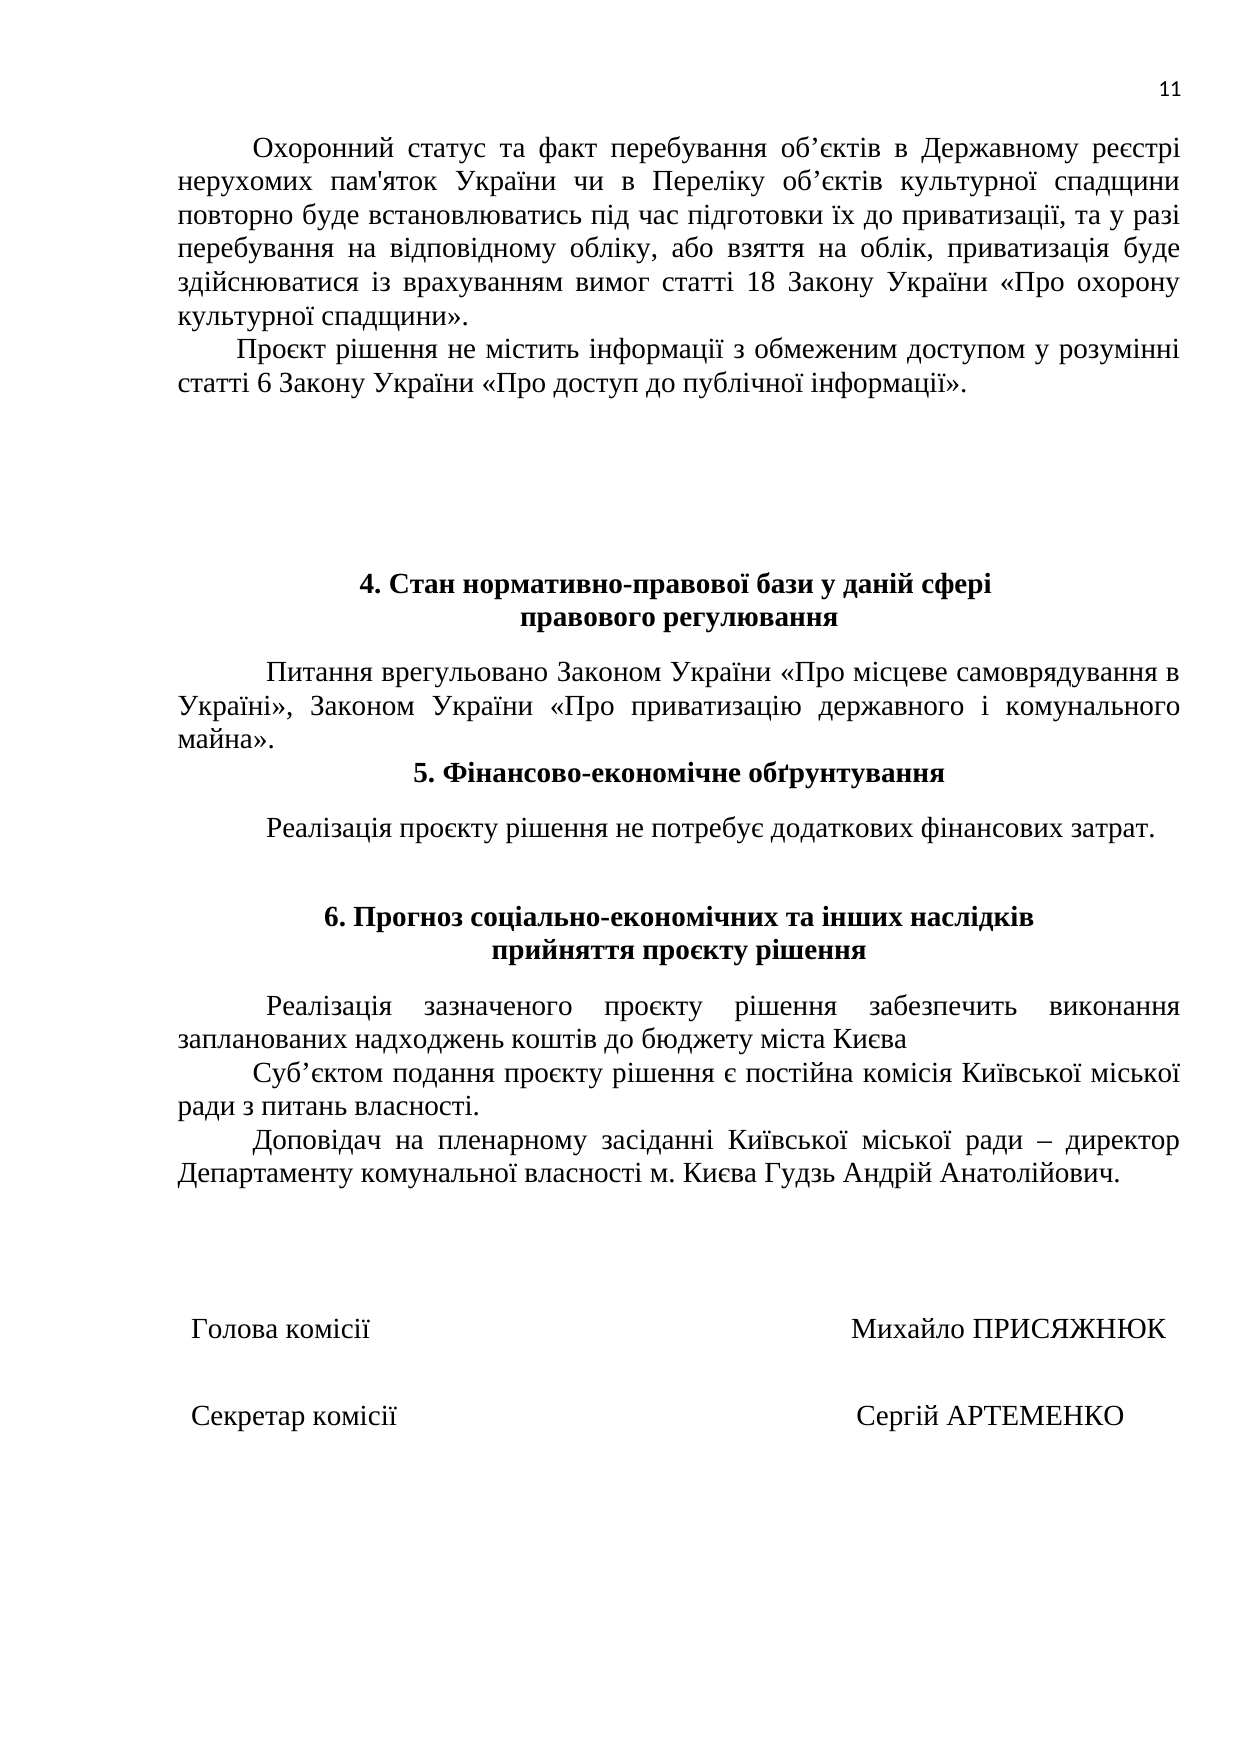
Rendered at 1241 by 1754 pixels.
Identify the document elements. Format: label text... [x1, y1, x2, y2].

text Питання врегульовано Законом України «Про місцеве самоврядування в Україні», Законом України «Про приватизацію державного і комунального майна». [177, 654, 1181, 755]
table_header Голова комісії Михайло ПРИСЯЖНЮК [177, 1241, 1181, 1398]
text Реалізація проєкту рішення не потребує додаткових фінансових затрат. [177, 810, 1181, 844]
text 5. Фінансово-економічне обґрунтування [177, 755, 1181, 789]
text Суб’єктом подання проєкту рішення є постійна комісія Київської міської ради з питань власності. [177, 1055, 1181, 1122]
text Проєкт рішення не містить інформації з обмеженим доступом у розумінні статті 6 Закону України «Про доступ до публічної інформації». [177, 331, 1181, 398]
text 6. Прогноз соціально-економічних та інших наслідків прийняття проєкту рішення [177, 899, 1181, 966]
text 4. Стан нормативно-правової бази у даній сфері правового регулювання [177, 566, 1181, 633]
table_cell Секретар комісії Сергій АРТЕМЕНКО [177, 1398, 1181, 1433]
text Охоронний статус та факт перебування об’єктів в Державному реєстрі нерухомих пам'яток України чи в Переліку об’єктів культурної спадщини повторно буде встановлюватись під час підготовки їх до приватизації, та у разі перебування на відповідному обліку, або взяття на облік, приватизація буде здійснюватися із врахуванням вимог статті 18 Закону України «Про охорону культурної спадщини». [177, 130, 1181, 331]
text Доповідач на пленарному засіданні Київської міської ради – директор Департаменту комунальної власності м. Києва Гудзь Андрій Анатолійович. [177, 1122, 1181, 1189]
text Реалізація зазначеного проєкту рішення забезпечить виконання запланованих надходжень коштів до бюджету міста Києва [177, 988, 1181, 1055]
